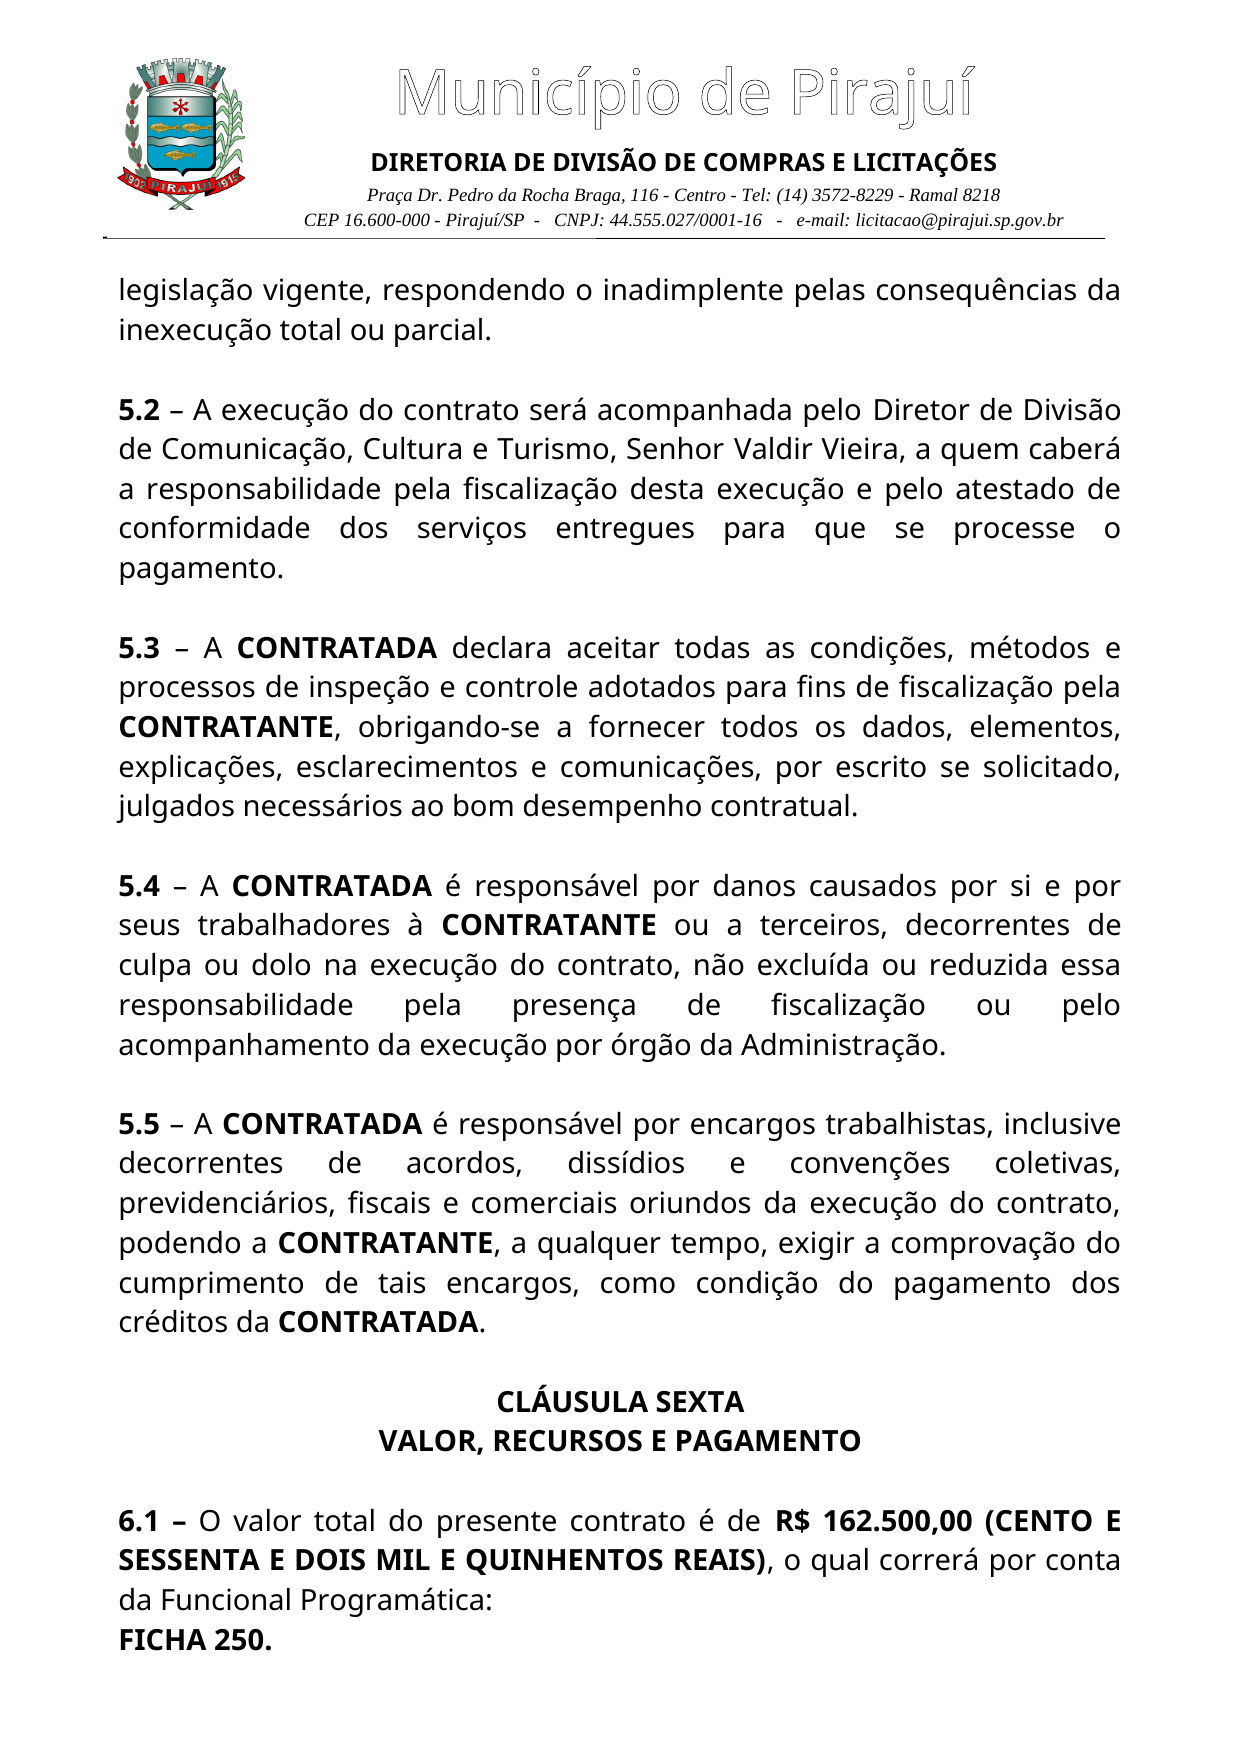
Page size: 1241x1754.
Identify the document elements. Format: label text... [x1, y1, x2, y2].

text 5.2 – A execução do contrato será acompanhada pelo Diretor de Divisão de Comunicação, Cultura e Turismo, Senhor Valdir Vieira, a quem caberá a responsabilidade pela fiscalização desta execução e pelo atestado de conformidade dos serviços entregues para que se processe o pagamento. [118, 389, 1122, 587]
text 6.1 – O valor total do presente contrato é de R$ 162.500,00 (CENTO E SESSENTA E DOIS MIL E QUINHENTOS REAIS), o qual correrá por conta da Funcional Programática: [118, 1500, 1122, 1619]
text VALOR, RECURSOS E PAGAMENTO [118, 1421, 1122, 1460]
text 5.3 – A CONTRATADA declara aceitar todas as condições, métodos e processos de inspeção e controle adotados para fins de fiscalização pela CONTRATANTE, obrigando-se a fornecer todos os dados, elementos, explicações, esclarecimentos e comunicações, por escrito se solicitado, julgados necessários ao bom desempenho contratual. [118, 627, 1122, 825]
text FICHA 250. [118, 1619, 1122, 1659]
picture [117, 58, 245, 210]
text CLÁUSULA SEXTA [118, 1381, 1122, 1421]
text 5.5 – A CONTRATADA é responsável por encargos trabalhistas, inclusive decorrentes de acordos, dissídios e convenções coletivas, previdenciários, fiscais e comerciais oriundos da execução do contrato, podendo a CONTRATANTE, a qualquer tempo, exigir a comprovação do cumprimento de tais encargos, como condição do pagamento dos créditos da CONTRATADA. [118, 1103, 1122, 1341]
text 5.4 – A CONTRATADA é responsável por danos causados por si e por seus trabalhadores à CONTRATANTE ou a terceiros, decorrentes de culpa ou dolo na execução do contrato, não excluída ou reduzida essa responsabilidade pela presença de fiscalização ou pelo acompanhamento da execução por órgão da Administração. [118, 865, 1122, 1063]
